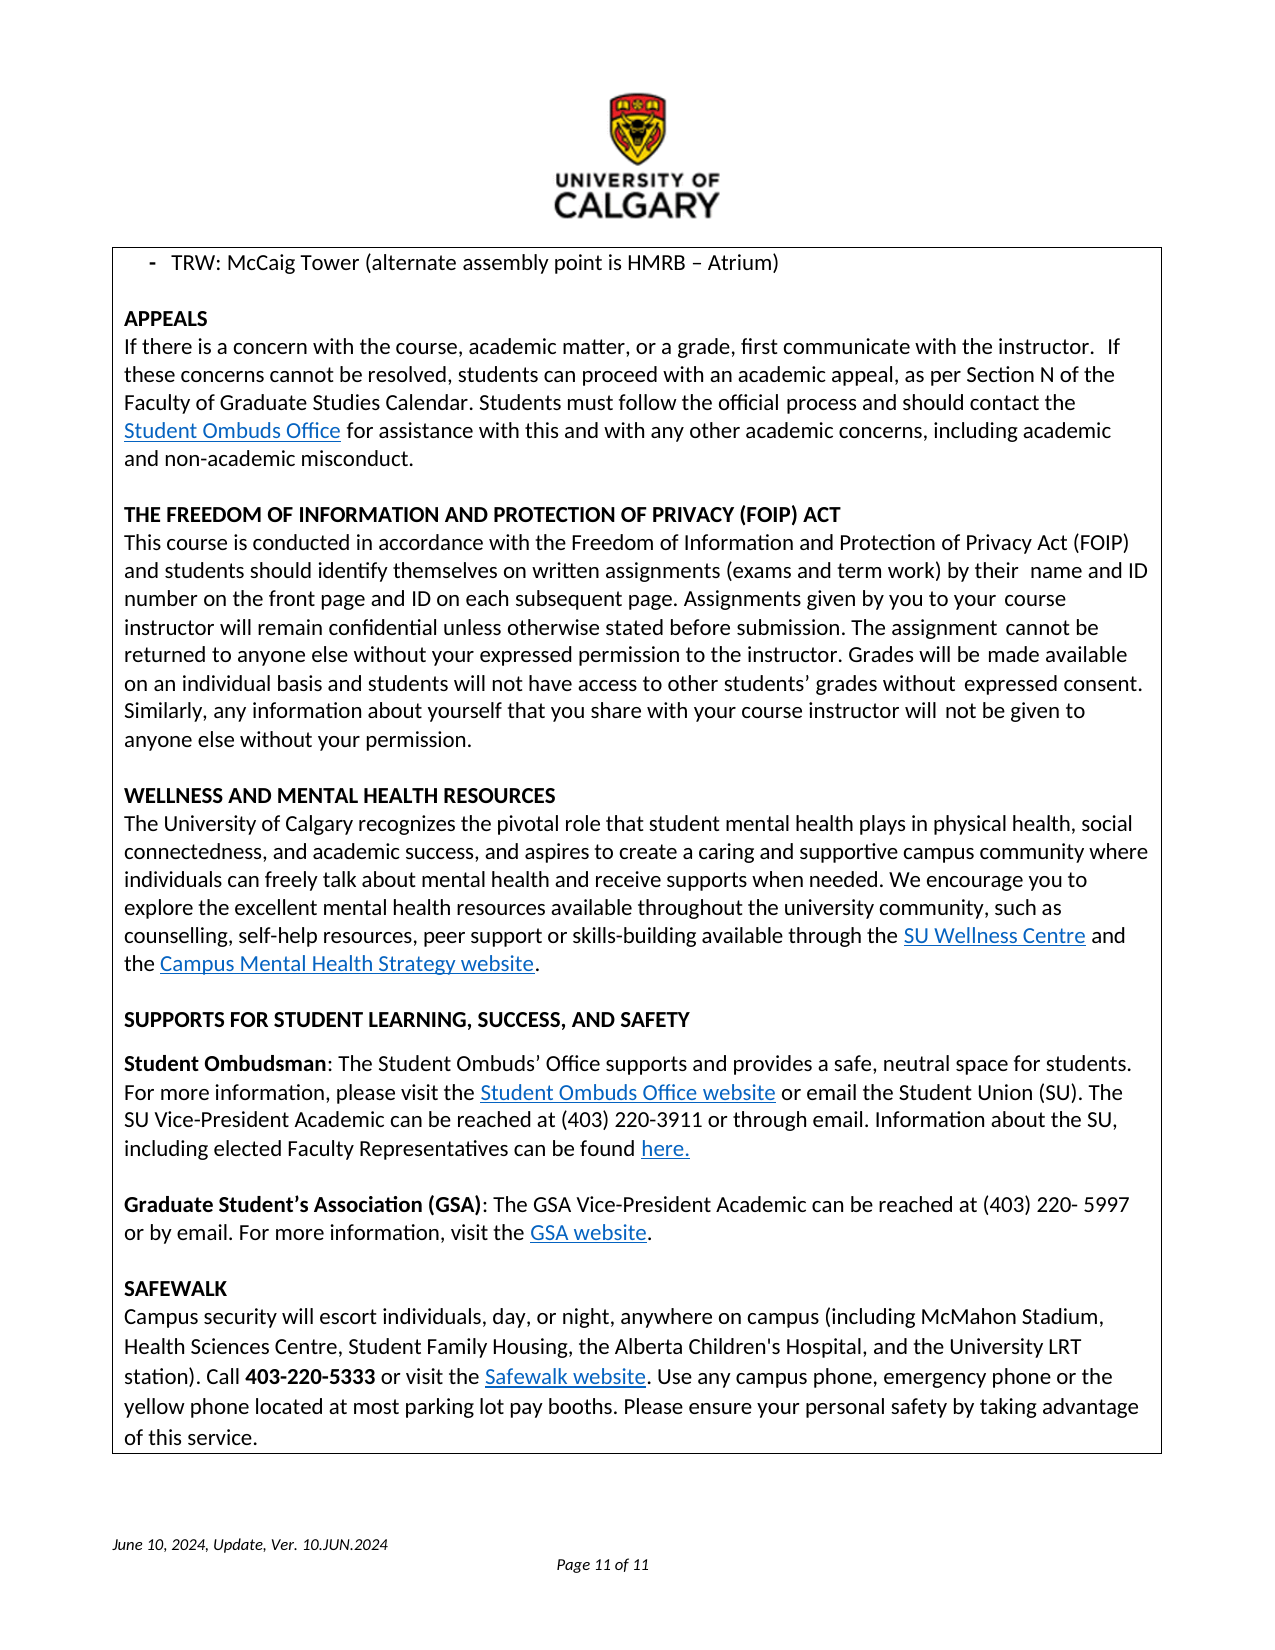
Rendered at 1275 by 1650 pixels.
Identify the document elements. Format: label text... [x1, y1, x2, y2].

picture [529, 75, 746, 247]
